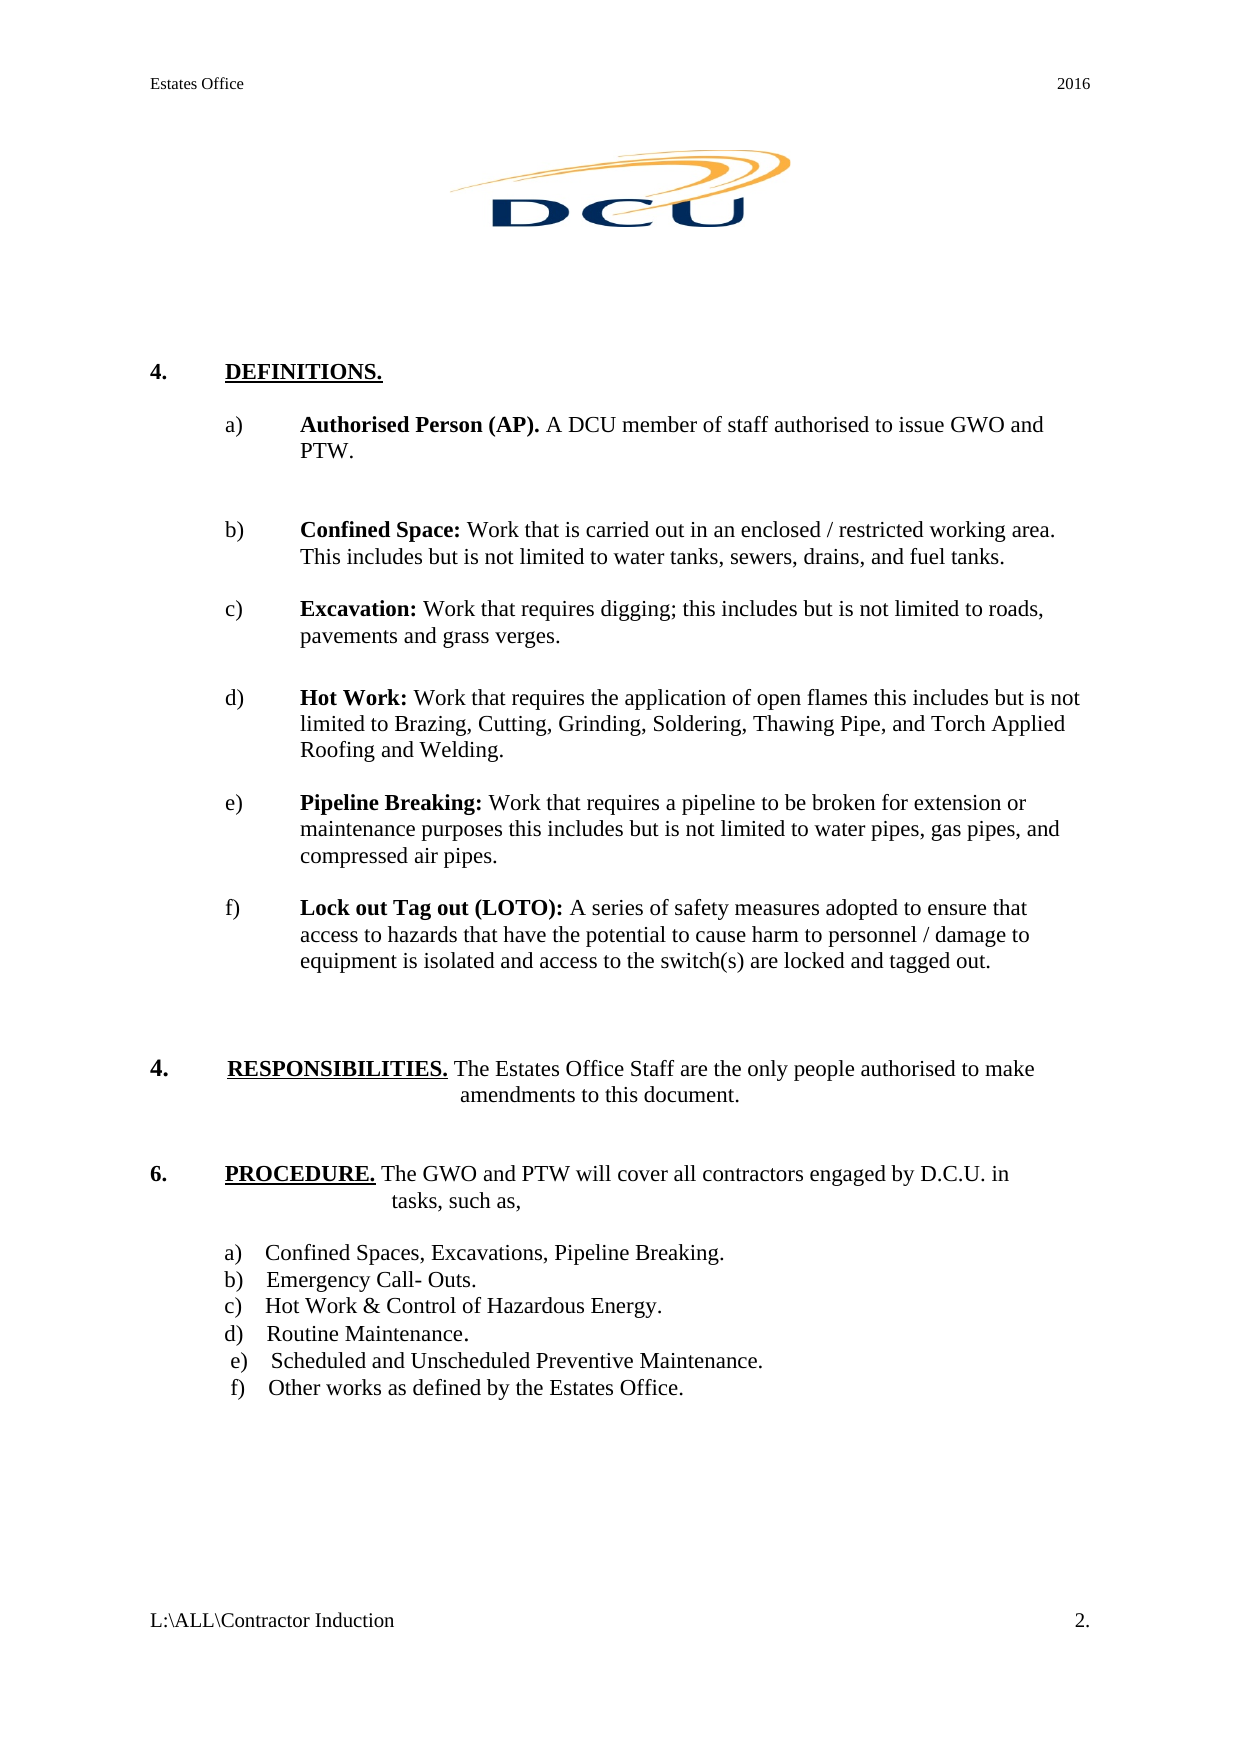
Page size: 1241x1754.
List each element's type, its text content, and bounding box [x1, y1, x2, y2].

list amendments to this document. [231, 1081, 1090, 1108]
text a) Confined Spaces, Excavations, Pipeline Breaking. [150, 1239, 1090, 1266]
text e) Pipeline Breaking: Work that requires a pipeline to be broken for extension or maintenance purposes this includes but is not limited to water pipes, gas pipes, and compressed air pipes. [225, 789, 1090, 868]
list RESPONSIBILITIES. The Estates Office Staff are the only people authorised to make [150, 1053, 1090, 1081]
text d) Routine Maintenance. [150, 1318, 1090, 1347]
text 6. PROCEDURE. The GWO and PTW will cover all contractors engaged by D.C.U. in tasks, such as, [150, 1160, 1090, 1213]
text f) Other works as defined by the Estates Office. [150, 1374, 1090, 1400]
text b) Confined Space: Work that is carried out in an enclosed / restricted working area. This includes but is not limited to water tanks, sewers, drains, and fuel tanks. [225, 516, 1090, 569]
text d) Hot Work: Work that requires the application of open flames this includes but is not limited to Brazing, Cutting, Grinding, Soldering, Thawing Pipe, and Torch Applied Roofing and Welding. [225, 684, 1090, 763]
text c) Excavation: Work that requires digging; this includes but is not limited to roads, pavements and grass verges. [225, 596, 1090, 648]
picture [449, 150, 791, 227]
text f) Lock out Tag out (LOTO): A series of safety measures adopted to ensure that access to hazards that have the potential to cause harm to personnel / damage to equipment is isolated and access to the switch(s) are locked and tagged out. [225, 894, 1090, 973]
text b) Emergency Call- Outs. [150, 1266, 1090, 1292]
text a) Authorised Person (AP). A DCU member of staff authorised to issue GWO and PTW. [225, 411, 1090, 464]
text e) Scheduled and Unscheduled Preventive Maintenance. [150, 1347, 1090, 1374]
text 4. DEFINITIONS. [150, 358, 1090, 385]
text c) Hot Work & Control of Hazardous Energy. [150, 1292, 1090, 1318]
